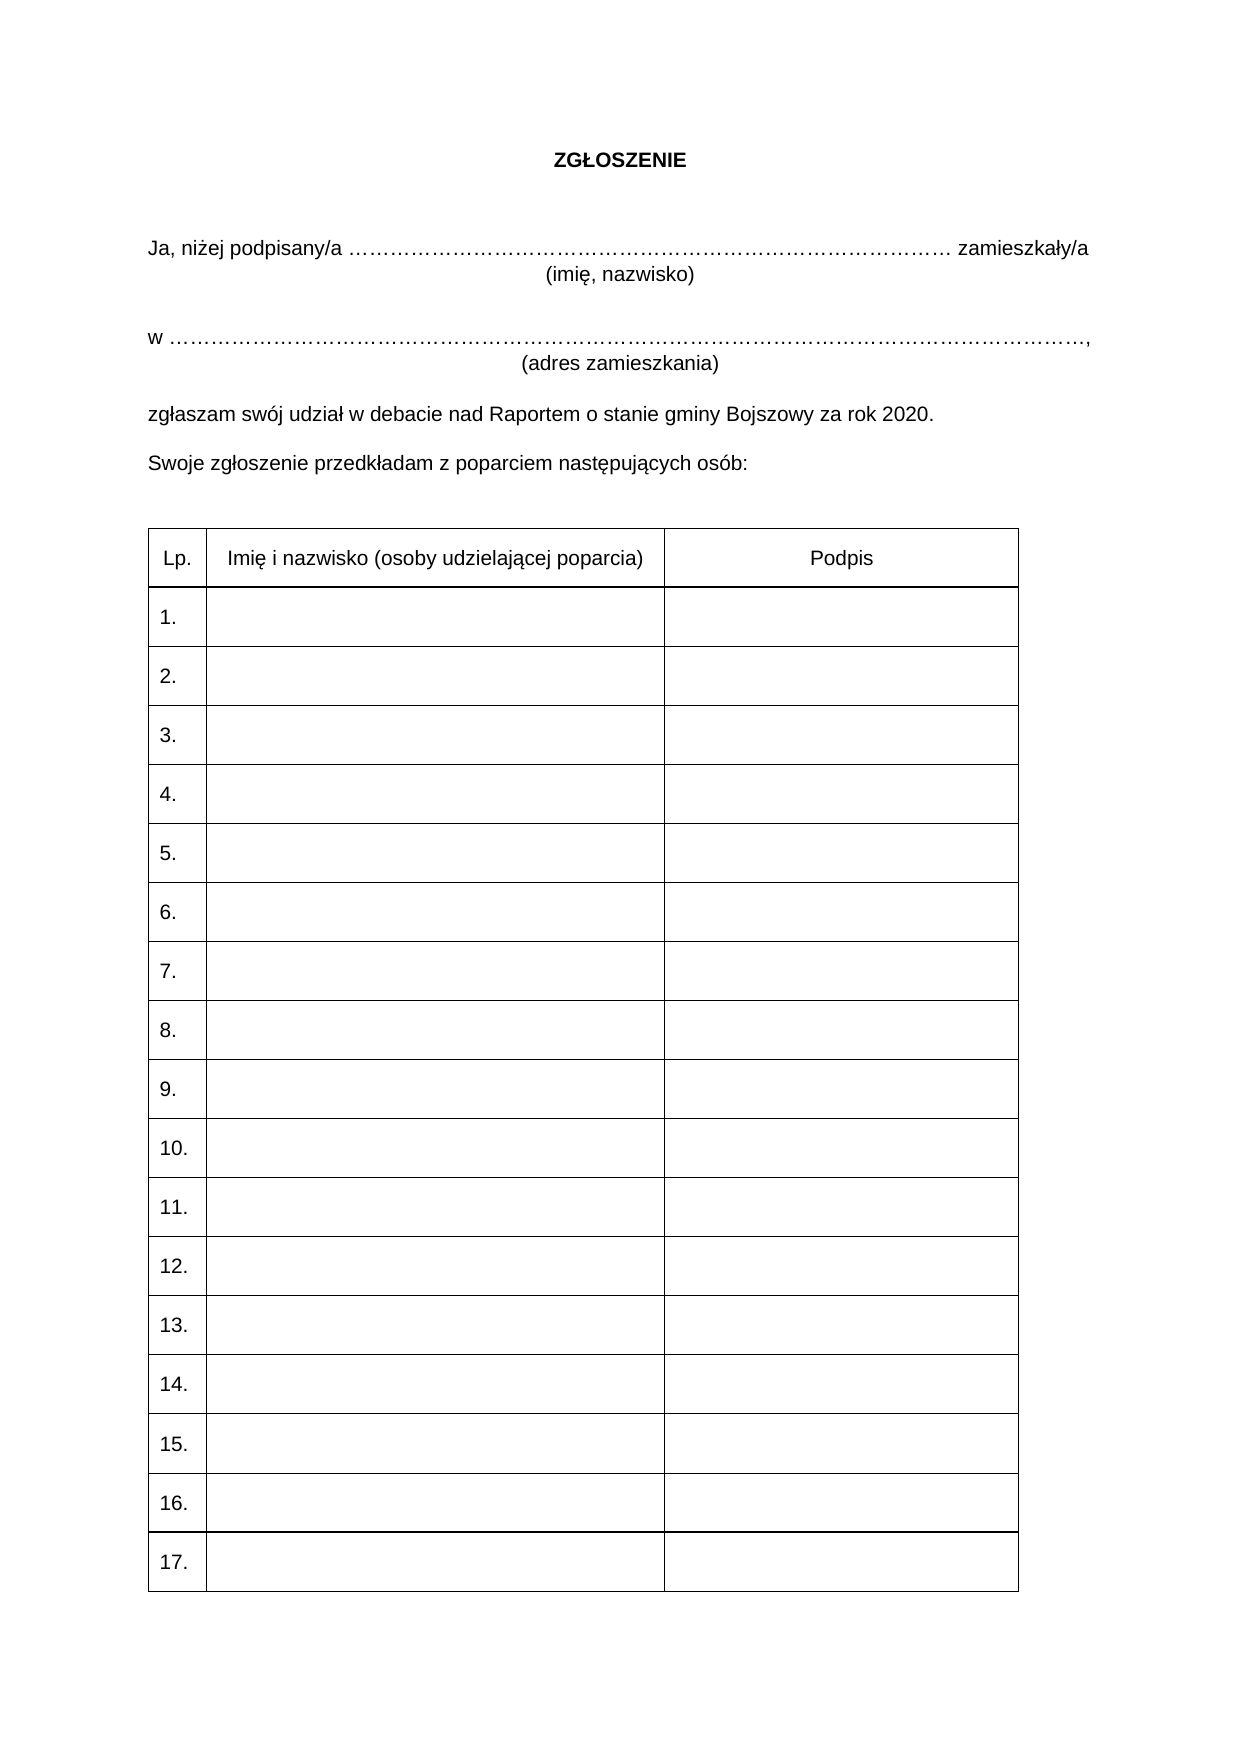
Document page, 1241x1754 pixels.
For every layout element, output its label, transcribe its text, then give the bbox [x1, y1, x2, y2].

table_cell [207, 1533, 664, 1591]
table_cell [207, 706, 664, 764]
table_cell 7. [149, 942, 206, 1000]
table_cell 9. [149, 1060, 206, 1118]
table_cell [665, 647, 1018, 704]
table_cell 17. [149, 1533, 206, 1591]
table_cell [207, 588, 664, 646]
text (imię, nazwisko) [148, 262, 1093, 286]
table_cell 16. [149, 1474, 206, 1531]
table_cell 8. [149, 1001, 206, 1059]
table_cell [207, 647, 664, 704]
table_cell [665, 706, 1018, 764]
table_cell [207, 1414, 664, 1472]
text ZGŁOSZENIE [148, 148, 1093, 172]
table_cell 11. [149, 1178, 206, 1236]
table_cell 15. [149, 1414, 206, 1472]
text Swoje zgłoszenie przedkładam z poparciem następujących osób: [148, 451, 1093, 475]
table_cell 13. [149, 1296, 206, 1354]
table_cell [665, 1178, 1018, 1236]
table_cell [207, 1178, 664, 1236]
table_header Imię i nazwisko (osoby udzielającej poparcia) [207, 529, 664, 586]
table_cell 2. [149, 647, 206, 704]
table_cell [207, 1474, 664, 1531]
table_header Podpis [665, 529, 1018, 586]
text (adres zamieszkania) [148, 351, 1093, 375]
table_cell [207, 942, 664, 1000]
table_cell [665, 883, 1018, 941]
table_cell [665, 1355, 1018, 1413]
table_cell [665, 1060, 1018, 1118]
table_cell [207, 1119, 664, 1177]
table_cell [665, 765, 1018, 823]
table_cell [665, 824, 1018, 882]
table_cell [665, 1474, 1018, 1531]
table_cell 5. [149, 824, 206, 882]
table_cell 1. [149, 588, 206, 646]
table_cell [665, 1001, 1018, 1059]
text w ……………………………………………………………………………………………………………………, [148, 325, 1093, 349]
text Ja, niżej podpisany/a …………………………………………………………………………… zamieszkały/a [148, 236, 1093, 260]
table_cell [665, 1296, 1018, 1354]
table_cell [207, 1296, 664, 1354]
table_cell 12. [149, 1237, 206, 1295]
table_cell [665, 1237, 1018, 1295]
table_cell 10. [149, 1119, 206, 1177]
table_cell 6. [149, 883, 206, 941]
table_cell 3. [149, 706, 206, 764]
table_cell [207, 824, 664, 882]
table_cell [207, 765, 664, 823]
text zgłaszam swój udział w debacie nad Raportem o stanie gminy Bojszowy za rok 2020. [148, 402, 1093, 426]
table_cell [665, 588, 1018, 646]
table_cell [665, 1119, 1018, 1177]
table_header Lp. [149, 529, 206, 586]
table_cell [207, 1237, 664, 1295]
table_cell [665, 1533, 1018, 1591]
table_cell 14. [149, 1355, 206, 1413]
table_cell [207, 1060, 664, 1118]
table_cell [665, 942, 1018, 1000]
table_cell [665, 1414, 1018, 1472]
table_cell 4. [149, 765, 206, 823]
table_cell [207, 1355, 664, 1413]
table_cell [207, 1001, 664, 1059]
table_cell [207, 883, 664, 941]
